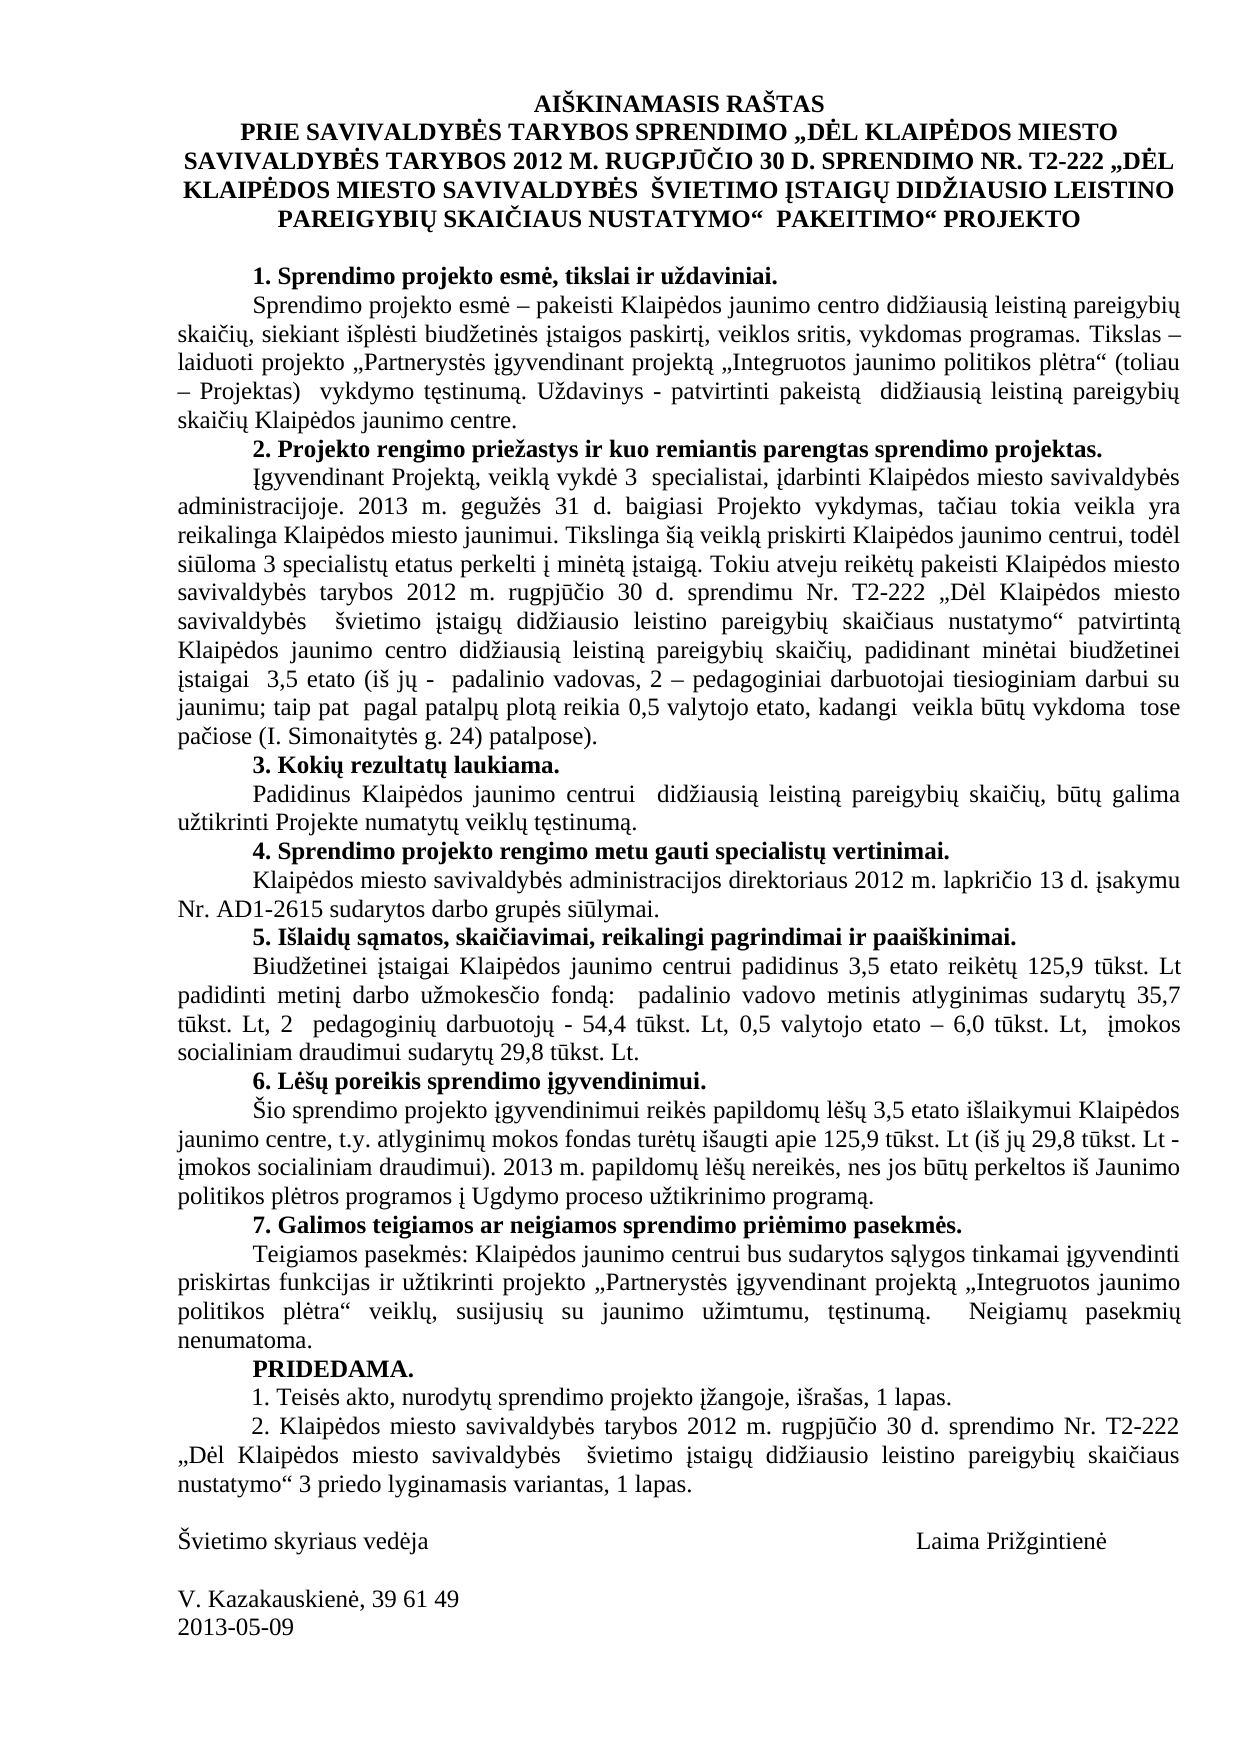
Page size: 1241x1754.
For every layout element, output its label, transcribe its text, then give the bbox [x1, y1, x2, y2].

text Įgyvendinant Projektą, veiklą vykdė 3 specialistai, įdarbinti Klaipėdos miesto savivaldybės administracijoje. 2013 m. gegužės 31 d. baigiasi Projekto vykdymas, tačiau tokia veikla yra reikalinga Klaipėdos miesto jaunimui. Tikslinga šią veiklą priskirti Klaipėdos jaunimo centrui, todėl siūloma 3 specialistų etatus perkelti į minėtą įstaigą. Tokiu atveju reikėtų pakeisti Klaipėdos miesto savivaldybės tarybos 2012 m. rugpjūčio 30 d. sprendimu Nr. T2-222 „Dėl Klaipėdos miesto savivaldybės švietimo įstaigų didžiausio leistino pareigybių skaičiaus nustatymo“ patvirtintą Klaipėdos jaunimo centro didžiausią leistiną pareigybių skaičių, padidinant minėtai biudžetinei įstaigai 3,5 etato (iš jų - padalinio vadovas, 2 – pedagoginiai darbuotojai tiesioginiam darbui su jaunimu; taip pat pagal patalpų plotą reikia 0,5 valytojo etato, kadangi veikla būtų vykdoma tose pačiose (I. Simonaitytės g. 24) patalpose). [177, 462, 1181, 750]
text 4. Sprendimo projekto rengimo metu gauti specialistų vertinimai. [177, 836, 1181, 865]
text Sprendimo projekto esmė – pakeisti Klaipėdos jaunimo centro didžiausią leistiną pareigybių skaičių, siekiant išplėsti biudžetinės įstaigos paskirtį, veiklos sritis, vykdomas programas. Tikslas – laiduoti projekto „Partnerystės įgyvendinant projektą „Integruotos jaunimo politikos plėtra“ (toliau – Projektas) vykdymo tęstinumą. Uždavinys - patvirtinti pakeistą didžiausią leistiną pareigybių skaičių Klaipėdos jaunimo centre. [177, 290, 1181, 434]
text Šio sprendimo projekto įgyvendinimui reikės papildomų lėšų 3,5 etato išlaikymui Klaipėdos jaunimo centre, t.y. atlyginimų mokos fondas turėtų išaugti apie 125,9 tūkst. Lt (iš jų 29,8 tūkst. Lt - įmokos socialiniam draudimui). 2013 m. papildomų lėšų nereikės, nes jos būtų perkeltos iš Jaunimo politikos plėtros programos į Ugdymo proceso užtikrinimo programą. [177, 1095, 1181, 1210]
text Biudžetinei įstaigai Klaipėdos jaunimo centrui padidinus 3,5 etato reikėtų 125,9 tūkst. Lt padidinti metinį darbo užmokesčio fondą: padalinio vadovo metinis atlyginimas sudarytų 35,7 tūkst. Lt, 2 pedagoginių darbuotojų - 54,4 tūkst. Lt, 0,5 valytojo etato – 6,0 tūkst. Lt, įmokos socialiniam draudimui sudarytų 29,8 tūkst. Lt. [177, 951, 1181, 1066]
text PRIDEDAMA. [177, 1354, 1181, 1382]
text 3. Kokių rezultatų laukiama. [177, 750, 1181, 779]
text 7. Galimos teigiamos ar neigiamos sprendimo priėmimo pasekmės. [177, 1210, 1181, 1239]
text AIŠKINAMASIS RAŠTAS [177, 89, 1181, 117]
text 2. Projekto rengimo priežastys ir kuo remiantis parengtas sprendimo projektas. [177, 434, 1181, 462]
text 2. Klaipėdos miesto savivaldybės tarybos 2012 m. rugpjūčio 30 d. sprendimo Nr. T2-222 „Dėl Klaipėdos miesto savivaldybės švietimo įstaigų didžiausio leistino pareigybių skaičiaus nustatymo“ 3 priedo lyginamasis variantas, 1 lapas. [177, 1411, 1181, 1497]
text 5. Išlaidų sąmatos, skaičiavimai, reikalingi pagrindimai ir paaiškinimai. [177, 922, 1181, 951]
text 1. Sprendimo projekto esmė, tikslai ir uždaviniai. [177, 261, 1181, 290]
text V. Kazakauskienė, 39 61 49 [177, 1584, 1181, 1612]
text Teigiamos pasekmės: Klaipėdos jaunimo centrui bus sudarytos sąlygos tinkamai įgyvendinti priskirtas funkcijas ir užtikrinti projekto „Partnerystės įgyvendinant projektą „Integruotos jaunimo politikos plėtra“ veiklų, susijusių su jaunimo užimtumu, tęstinumą. Neigiamų pasekmių nenumatoma. [177, 1239, 1181, 1354]
text Švietimo skyriaus vedėja Laima Prižgintienė [177, 1526, 1181, 1555]
text PRIE SAVIVALDYBĖS TARYBOS SPRENDIMO „DĖL klaipėdos miesto savivaldybės tarybos 2012 m. rugpjūčio 30 d. sprendimo nr. t2-222 „dėl klaipėdos miesto savivaldybės švietimo įstaigų didžiausio leistino pareigybių skaičiaus nustatymo“ PAKEITIMO“ PROJEKTO [177, 117, 1181, 232]
text Klaipėdos miesto savivaldybės administracijos direktoriaus 2012 m. lapkričio 13 d. įsakymu Nr. AD1-2615 sudarytos darbo grupės siūlymai. [177, 865, 1181, 922]
list 1. Teisės akto, nurodytų sprendimo projekto įžangoje, išrašas, 1 lapas. [251, 1382, 1181, 1411]
text 6. Lėšų poreikis sprendimo įgyvendinimui. [177, 1066, 1181, 1095]
text 2013-05-09 [177, 1612, 1181, 1641]
text Padidinus Klaipėdos jaunimo centrui didžiausią leistiną pareigybių skaičių, būtų galima užtikrinti Projekte numatytų veiklų tęstinumą. [177, 779, 1181, 836]
